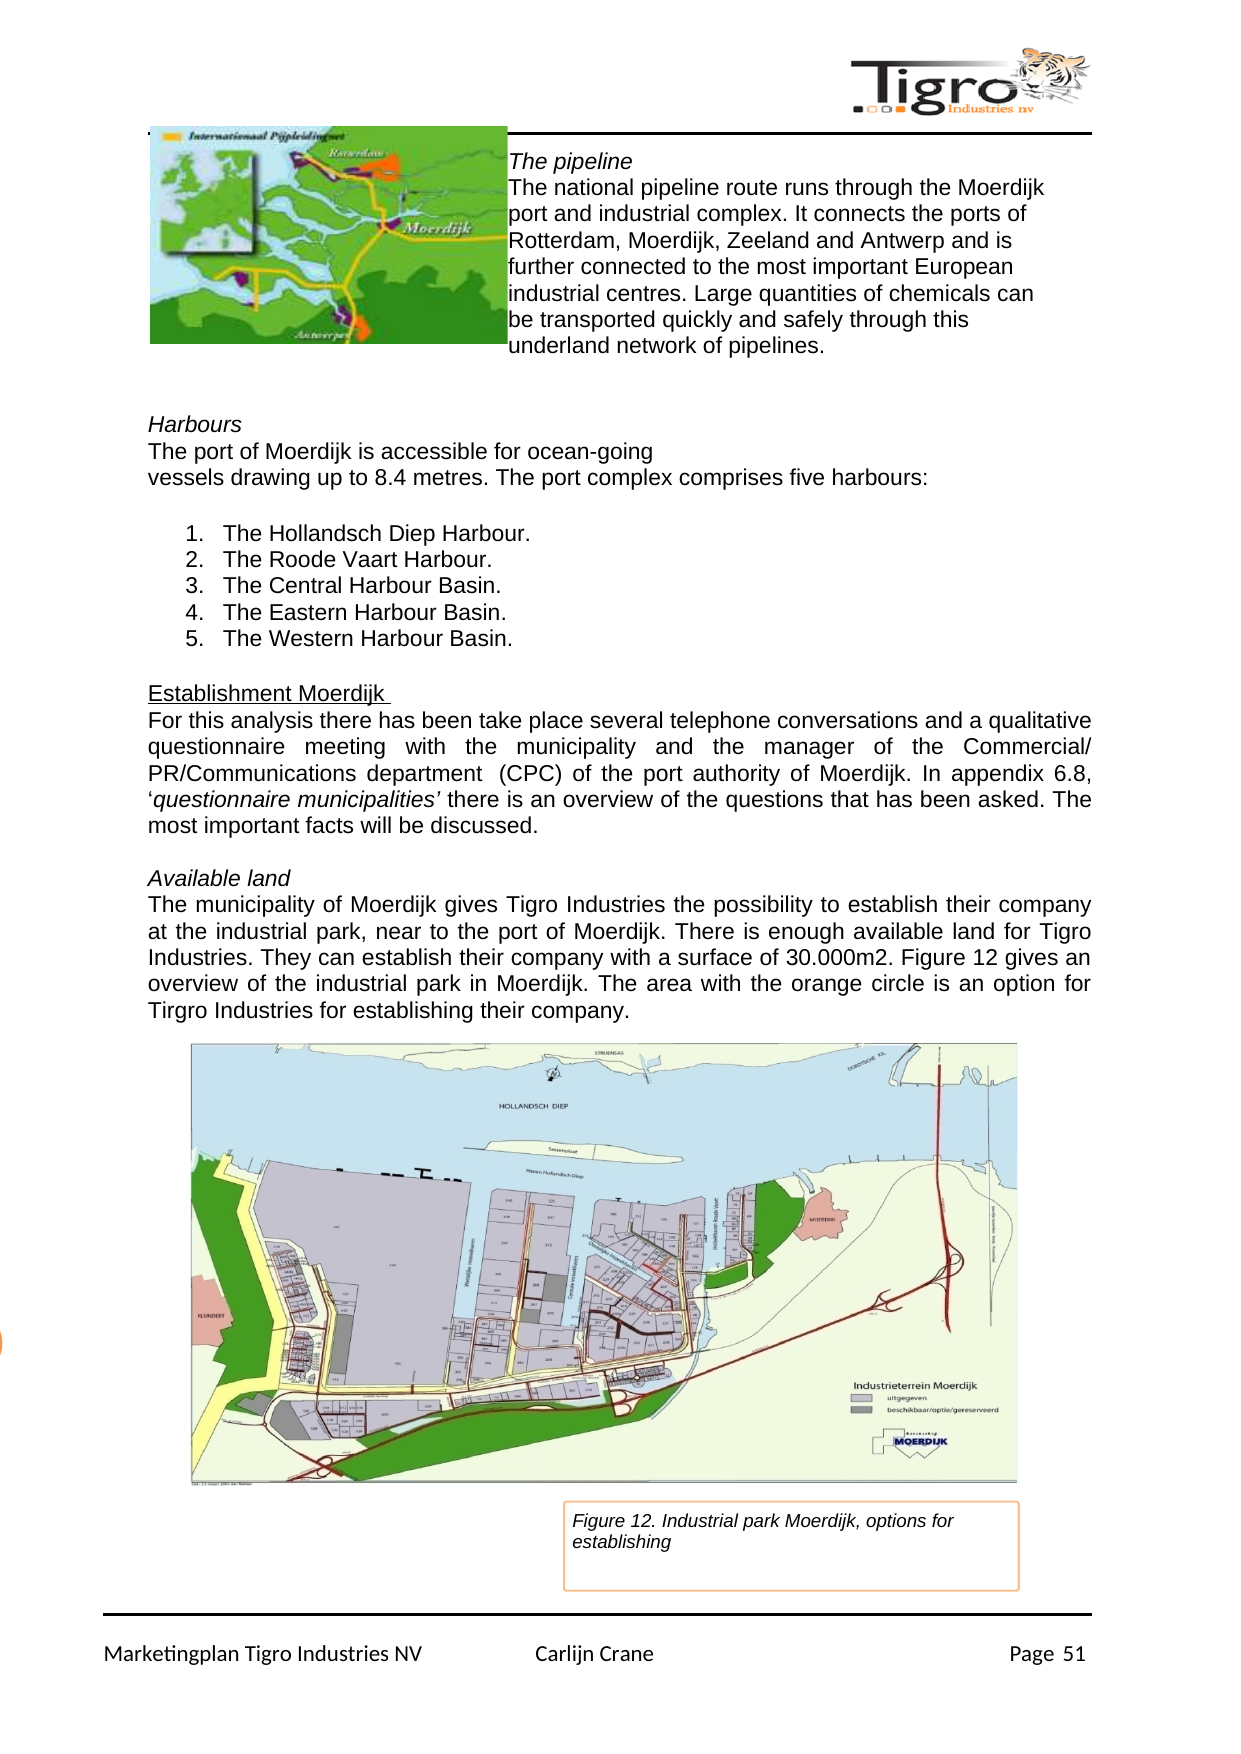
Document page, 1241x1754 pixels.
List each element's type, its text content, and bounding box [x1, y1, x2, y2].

text be transported quickly and safely through this [508, 306, 1092, 332]
list The Central Harbour Basin. [185, 572, 1092, 598]
text Establishment Moerdijk [148, 680, 1092, 707]
picture [836, 42, 1104, 117]
text Rotterdam, Moerdijk, Zeeland and Antwerp and is [508, 227, 1092, 253]
text port and industrial complex. It connects the ports of [508, 200, 1092, 227]
text The pipeline [508, 148, 1092, 174]
text vessels drawing up to 8.4 metres. The port complex comprises five harbours: [148, 464, 1092, 490]
list The Roode Vaart Harbour. [185, 546, 1092, 572]
list The Western Harbour Basin. [185, 625, 1092, 651]
list The Eastern Harbour Basin. [185, 598, 1092, 625]
text Harbours The port of Moerdijk is accessible for ocean-going [148, 411, 1092, 464]
list The Hollandsch Diep Harbour. [185, 519, 1092, 546]
text For this analysis there has been take place several telephone conversations and a qualitative questionnaire meeting with the municipality and the manager of the Commercial/ PR/Communications department (CPC) of the port authority of Moerdijk. In appendix 6.8, ‘questionnaire municipalities’ there is an overview of the questions that has been asked. The most important facts will be discussed. [148, 707, 1092, 838]
text The municipality of Moerdijk gives Tigro Industries the possibility to establish their company at the industrial park, near to the port of Moerdijk. There is enough available land for Tigro Industries. They can establish their company with a surface of 30.000m2. Figure 12 gives an overview of the industrial park in Moerdijk. The area with the orange circle is an option for Tirgro Industries for establishing their company. [148, 891, 1092, 1023]
text underland network of pipelines. [148, 332, 1092, 358]
picture [190, 1043, 1018, 1486]
text industrial centres. Large quantities of chemicals can [508, 279, 1092, 306]
text further connected to the most important European [508, 253, 1092, 279]
picture [150, 126, 508, 344]
text Available land [148, 865, 1092, 891]
text The national pipeline route runs through the Moerdijk [508, 174, 1092, 200]
